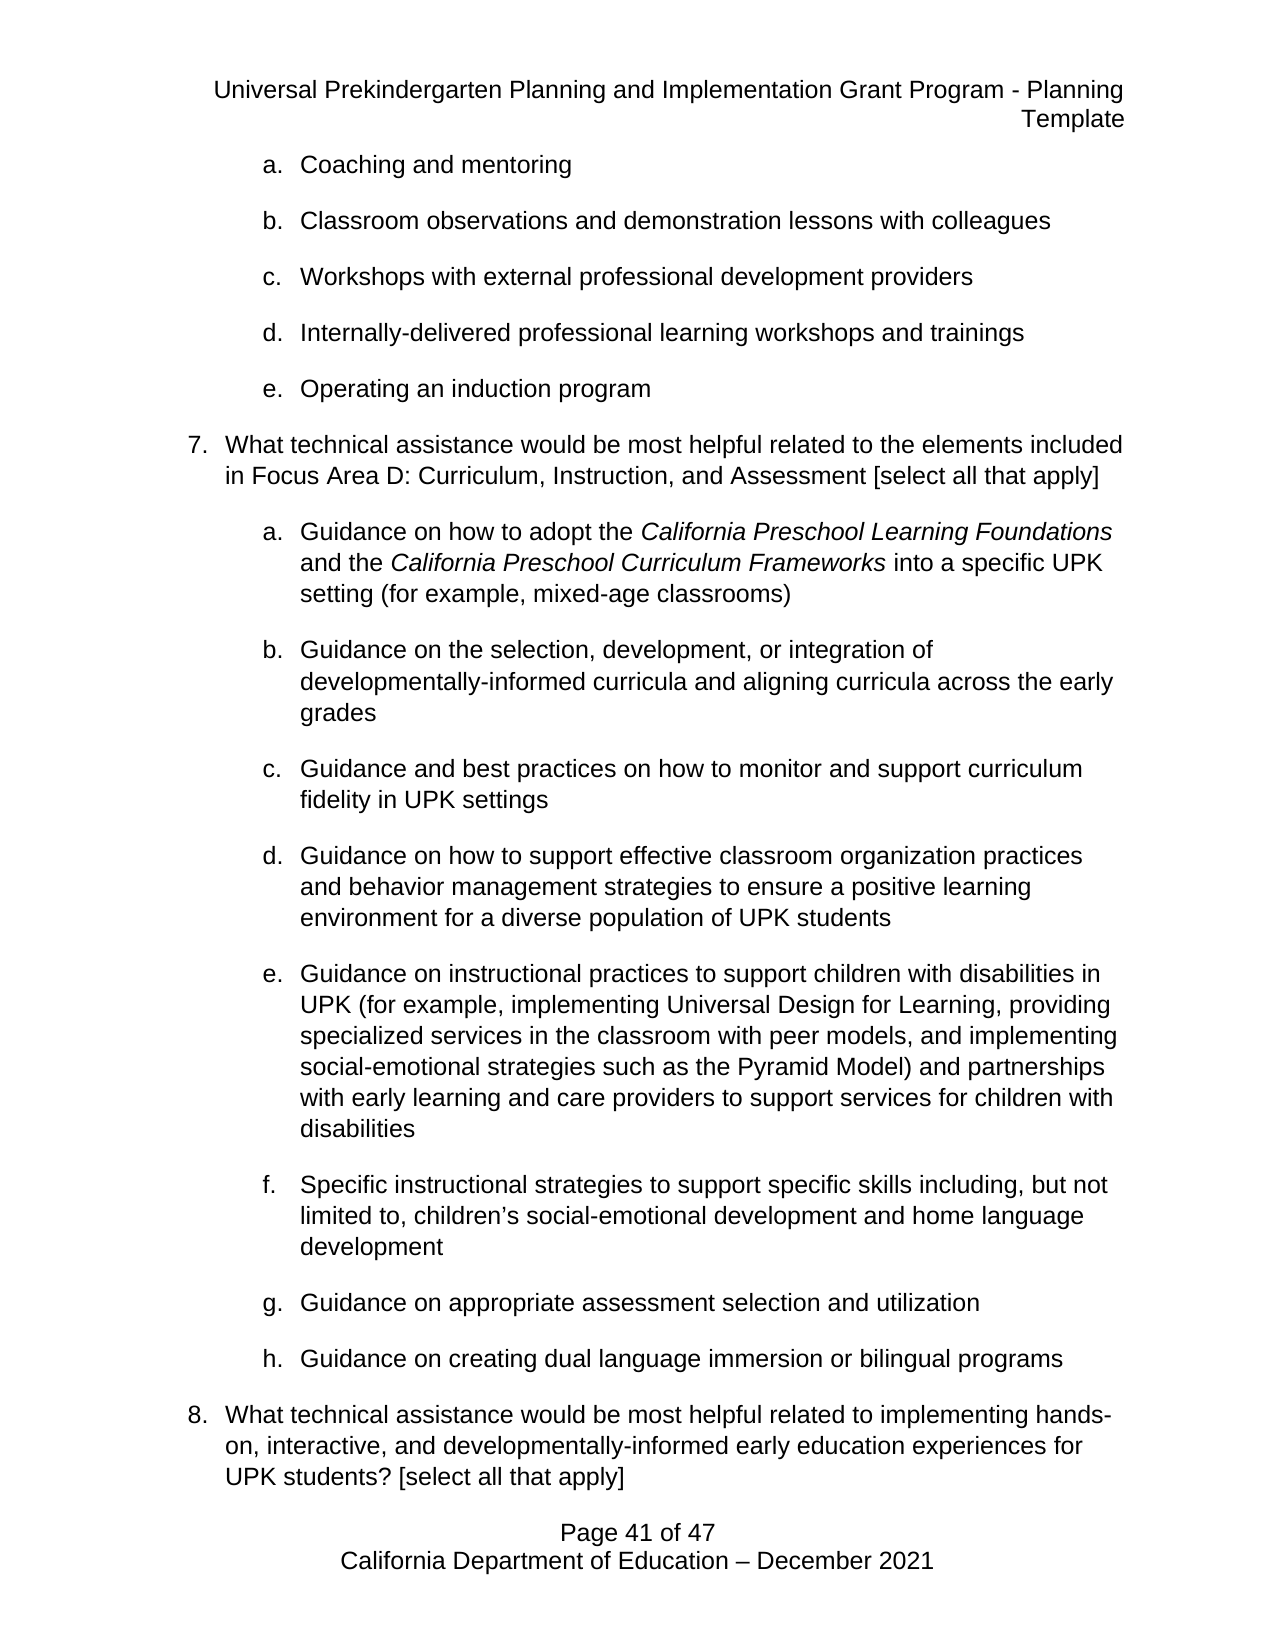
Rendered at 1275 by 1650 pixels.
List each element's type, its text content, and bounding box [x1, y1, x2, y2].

list Classroom observations and demonstration lessons with colleagues [262, 206, 1125, 235]
list Specific instructional strategies to support specific skills including, but not limited to, children’s social-emotional development and home language development [262, 1170, 1125, 1261]
list Workshops with external professional development providers [262, 262, 1125, 291]
list Operating an induction program [262, 374, 1125, 403]
list Guidance on instructional practices to support children with disabilities in UPK (for example, implementing Universal Design for Learning, providing specialized services in the classroom with peer models, and implementing social-emotional strategies such as the Pyramid Model) and partnerships with early learning and care providers to support services for children with disabilities [262, 959, 1125, 1143]
list Guidance and best practices on how to monitor and support curriculum fidelity in UPK settings [262, 753, 1125, 813]
list Guidance on how to support effective classroom organization practices and behavior management strategies to ensure a positive learning environment for a diverse population of UPK students [262, 841, 1125, 931]
list Guidance on the selection, development, or integration of developmentally-informed curricula and aligning curricula across the early grades [262, 635, 1125, 726]
list Guidance on appropriate assessment selection and utilization [262, 1288, 1125, 1317]
list What technical assistance would be most helpful related to the elements included in Focus Area D: Curriculum, Instruction, and Assessment [select all that apply] [187, 430, 1125, 490]
list What technical assistance would be most helpful related to implementing hands-on, interactive, and developmentally-informed early education experiences for UPK students? [select all that apply] [187, 1400, 1125, 1491]
list Guidance on how to adopt the California Preschool Learning Foundations and the California Preschool Curriculum Frameworks into a specific UPK setting (for example, mixed-age classrooms) [262, 517, 1125, 608]
list Internally-delivered professional learning workshops and trainings [262, 318, 1125, 347]
list Coaching and mentoring [262, 150, 1125, 179]
list Guidance on creating dual language immersion or bilingual programs [262, 1344, 1125, 1373]
